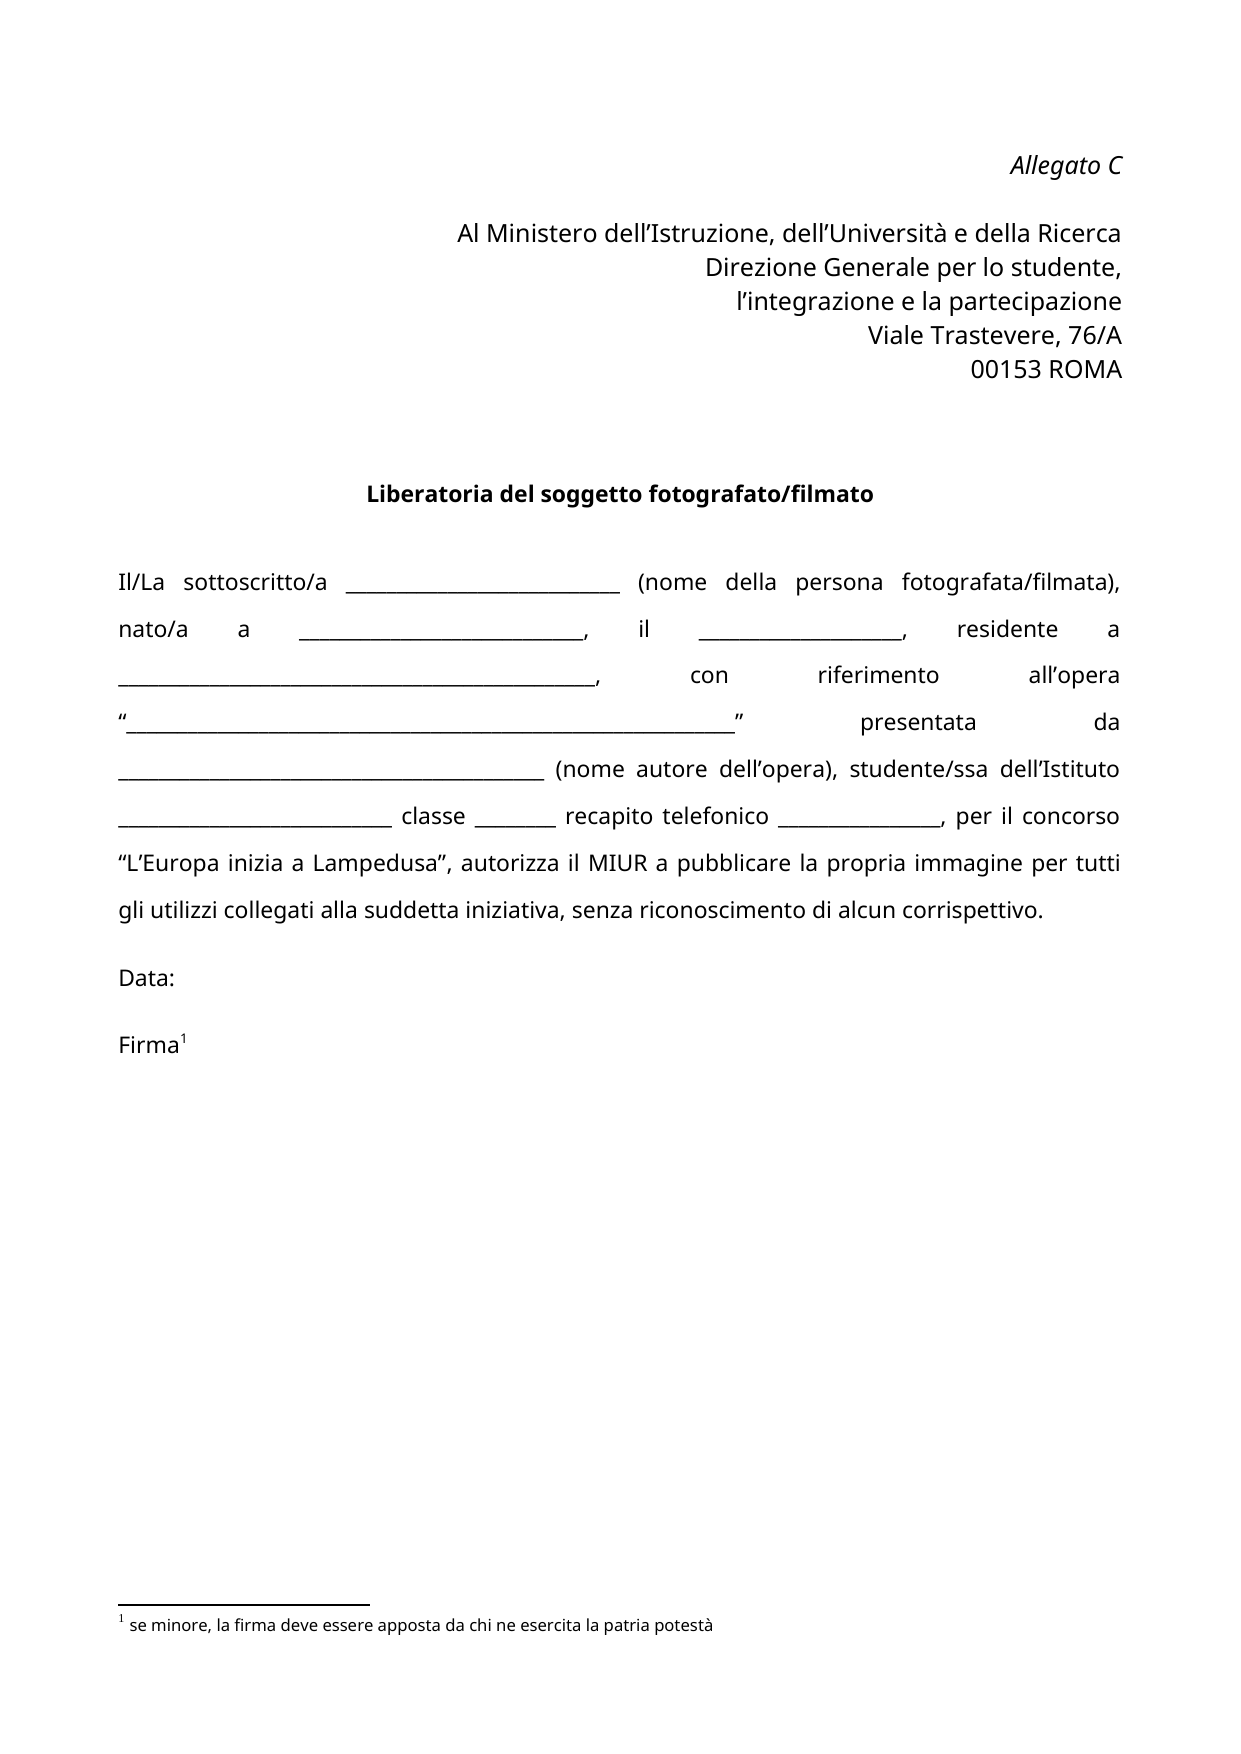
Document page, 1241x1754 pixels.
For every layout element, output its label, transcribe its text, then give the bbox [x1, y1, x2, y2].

text Liberatoria del soggetto fotografato/filmato [118, 478, 1122, 509]
text Data: [118, 961, 1122, 993]
text Al Ministero dell’Istruzione, dell’Università e della Ricerca [118, 216, 1122, 250]
text Il/La sottoscritto/a ___________________________ (nome della persona fotografata/filmata), nato/a a ____________________________, il ____________________, residente a _______________________________________________, con riferimento all’opera “____________________________________________________________” presentata da __________________________________________ (nome autore dell’opera), studente/ssa dell’Istituto ___________________________ classe ________ recapito telefonico ________________, per il concorso “L’Europa inizia a Lampedusa”, autorizza il MIUR a pubblicare la propria immagine per tutti gli utilizzi collegati alla suddetta iniziativa, senza riconoscimento di alcun corrispettivo. [118, 566, 1122, 925]
text l’integrazione e la partecipazione [118, 284, 1122, 318]
text Viale Trastevere, 76/A [118, 318, 1122, 352]
text Firma [118, 1029, 1122, 1060]
text 00153 ROMA [118, 352, 1122, 386]
text Allegato C [118, 148, 1122, 182]
text Direzione Generale per lo studente, [118, 250, 1122, 284]
